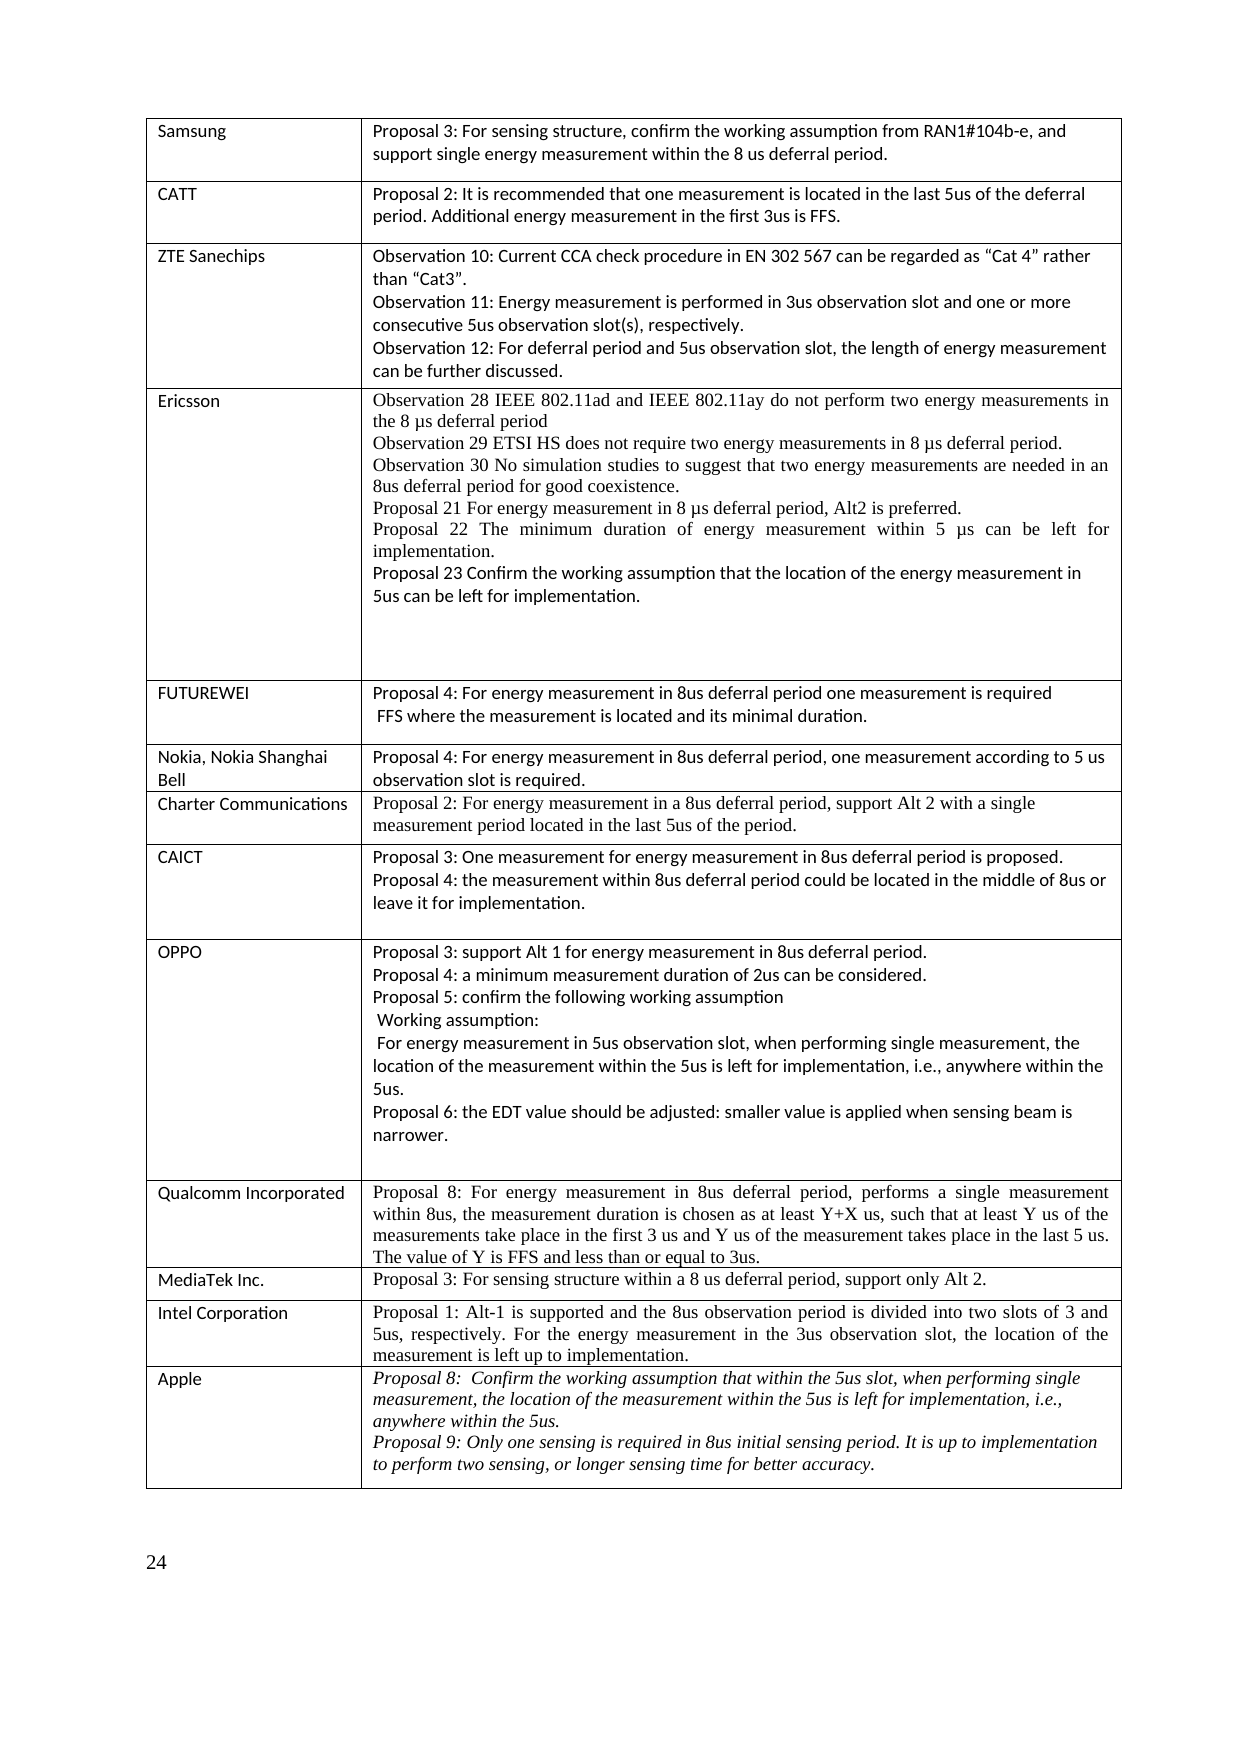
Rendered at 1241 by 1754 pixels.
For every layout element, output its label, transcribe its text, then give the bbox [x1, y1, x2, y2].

table_cell CATT [147, 182, 361, 243]
table_cell Qualcomm Incorporated [147, 1181, 361, 1267]
table_cell Proposal 4: For energy measurement in 8us deferral period, one measurement according to 5 us observation slot is required. [362, 745, 1121, 791]
table_cell MediaTek Inc. [147, 1268, 361, 1300]
table_cell FUTUREWEI [147, 681, 361, 744]
table_cell Proposal 3: For sensing structure within a 8 us deferral period, support only Alt 2. [362, 1268, 1121, 1300]
table_cell OPPO [147, 940, 361, 1180]
table_cell Nokia, Nokia Shanghai Bell [147, 745, 361, 791]
table_cell Proposal 3: For sensing structure, confirm the working assumption from RAN1#104b-e, and support single energy measurement within the 8 us deferral period. [362, 119, 1121, 181]
table_cell Proposal 1: Alt-1 is supported and the 8us observation period is divided into two slots of 3 and 5us, respectively. For the energy measurement in the 3us observation slot, the location of the measurement is left up to implementation. [362, 1301, 1121, 1366]
table_cell Samsung [147, 119, 361, 181]
table_cell CAICT [147, 845, 361, 939]
table_cell Apple [147, 1367, 361, 1488]
table_cell ZTE Sanechips [147, 244, 361, 388]
table_cell Proposal 3: One measurement for energy measurement in 8us deferral period is proposed. Proposal 4: the measurement within 8us deferral period could be located in the middle of 8us or leave it for implementation. [362, 845, 1121, 939]
table_cell Proposal 3: support Alt 1 for energy measurement in 8us deferral period. Proposal 4: a minimum measurement duration of 2us can be considered. Proposal 5: confirm the following working assumption Working assumption: For energy measurement in 5us observation slot, when performing single measurement, the location of the measurement within the 5us is left for implementation, i.e., anywhere within the 5us. Proposal 6: the EDT value should be adjusted: smaller value is applied when sensing beam is narrower. [362, 940, 1121, 1180]
table_cell Proposal 2: For energy measurement in a 8us deferral period, support Alt 2 with a single measurement period located in the last 5us of the period. [362, 792, 1121, 844]
table_cell Charter Communications [147, 792, 361, 844]
table_cell Proposal 2: It is recommended that one measurement is located in the last 5us of the deferral period. Additional energy measurement in the first 3us is FFS. [362, 182, 1121, 243]
table_cell Observation 10: Current CCA check procedure in EN 302 567 can be regarded as “Cat 4” rather than “Cat3”. Observation 11: Energy measurement is performed in 3us observation slot and one or more consecutive 5us observation slot(s), respectively. Observation 12: For deferral period and 5us observation slot, the length of energy measurement can be further discussed. [362, 244, 1121, 388]
table_cell Proposal 8: For energy measurement in 8us deferral period, performs a single measurement within 8us, the measurement duration is chosen as at least Y+X us, such that at least Y us of the measurements take place in the first 3 us and Y us of the measurement takes place in the last 5 us. The value of Y is FFS and less than or equal to 3us. [362, 1181, 1121, 1267]
table_cell Observation 28 IEEE 802.11ad and IEEE 802.11ay do not perform two energy measurements in the 8 µs deferral period Observation 29 ETSI HS does not require two energy measurements in 8 µs deferral period. Observation 30 No simulation studies to suggest that two energy measurements are needed in an 8us deferral period for good coexistence. Proposal 21 For energy measurement in 8 µs deferral period, Alt2 is preferred. Proposal 22 The minimum duration of energy measurement within 5 µs can be left for implementation. Proposal 23 Confirm the working assumption that the location of the energy measurement in 5us can be left for implementation. [362, 389, 1121, 680]
table_cell Ericsson [147, 389, 361, 680]
table_cell Proposal 4: For energy measurement in 8us deferral period one measurement is required FFS where the measurement is located and its minimal duration. [362, 681, 1121, 744]
table_cell Intel Corporation [147, 1301, 361, 1366]
table_cell Proposal 8: Confirm the working assumption that within the 5us slot, when performing single measurement, the location of the measurement within the 5us is left for implementation, i.e., anywhere within the 5us. Proposal 9: Only one sensing is required in 8us initial sensing period. It is up to implementation to perform two sensing, or longer sensing time for better accuracy. [362, 1367, 1121, 1488]
